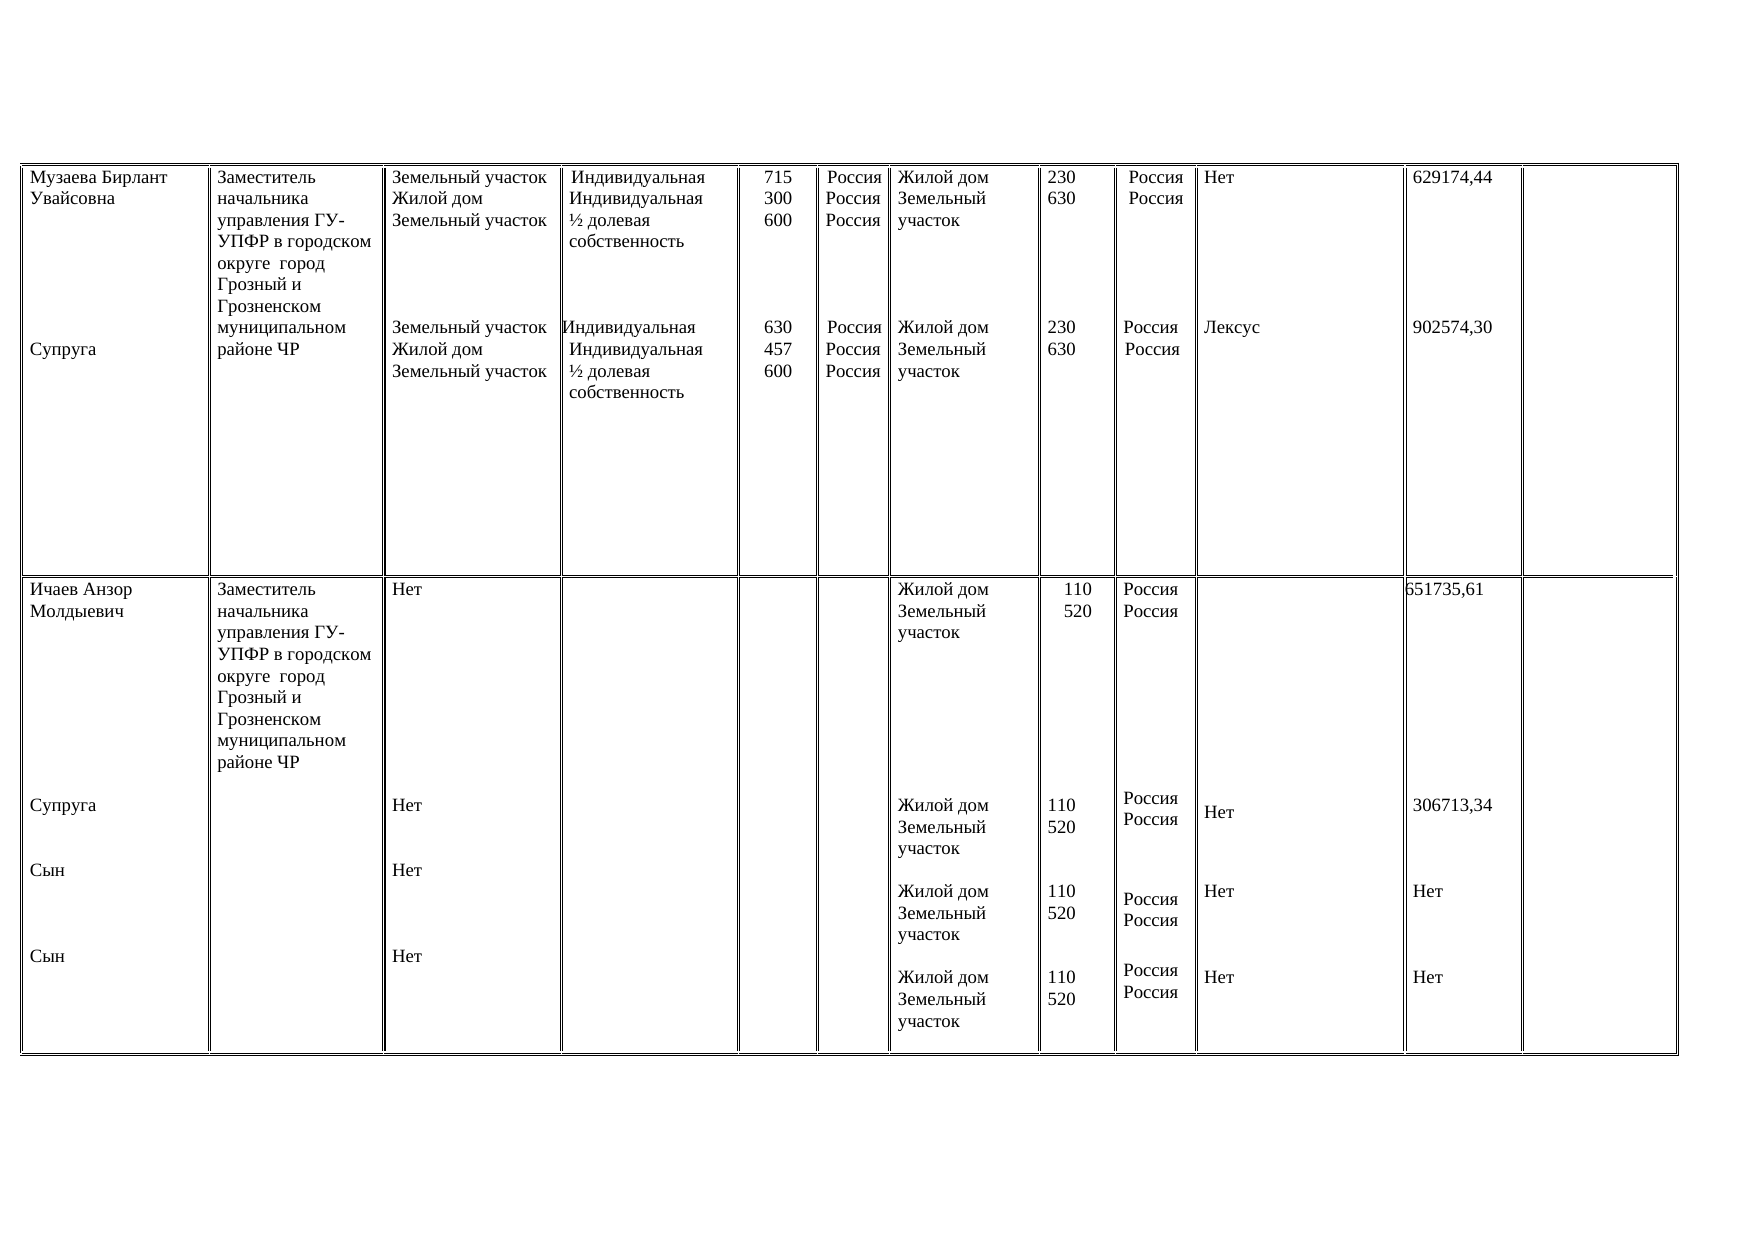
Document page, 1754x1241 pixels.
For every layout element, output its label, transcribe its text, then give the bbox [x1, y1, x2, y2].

table_cell Россия Россия Россия Россия Россия Россия Россия Россия [1115, 578, 1196, 1053]
table_cell Музаева Бирлант Увайсовна Супруга [22, 166, 209, 575]
table_cell 230 630 230 630 [1040, 166, 1115, 575]
table_cell Индивидуальная Индивидуальная ½ долевая собственность Индивидуальная Индивидуальная ½ долевая собственность [561, 166, 738, 575]
table_cell 629174,44 902574,30 [1405, 166, 1522, 575]
table_cell 110 520 110 520 110 520 110 520 [1040, 578, 1115, 1053]
table_cell Нет Нет Нет [1196, 575, 1405, 1053]
table_cell Россия Россия Россия Россия Россия Россия [818, 164, 890, 575]
table_cell Земельный участок Жилой дом Земельный участок Земельный участок Жилой дом Земельный участок [384, 166, 561, 575]
table_cell Жилой дом Земельный участок Жилой дом Земельный участок Жилой дом Земельный участок Жилой дом Земельный участок [890, 575, 1040, 1053]
table_cell Нет Лексус [1196, 164, 1405, 575]
table_cell Жилой дом Земельный участок Жилой дом Земельный участок [890, 164, 1040, 575]
table_cell Ичаев Анзор Молдыевич Супруга Сын Сын [22, 578, 209, 1053]
table_cell 651735,61 306713,34 Нет Нет [1405, 578, 1522, 1053]
table_cell [1522, 166, 1676, 575]
table_cell [561, 578, 738, 1053]
table_cell Нет Нет Нет Нет [384, 578, 561, 1053]
table_cell 715 300 600 630 457 600 [738, 164, 818, 575]
table_cell Россия Россия Россия Россия [1115, 166, 1196, 575]
table_cell Заместитель начальника управления ГУ- УПФР в городском округе город Грозный и Грозненском муниципальном районе ЧР [209, 575, 384, 1053]
table_cell [1522, 575, 1677, 1053]
table_cell [818, 575, 890, 1053]
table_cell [209, 164, 384, 575]
table_cell [738, 575, 818, 1053]
